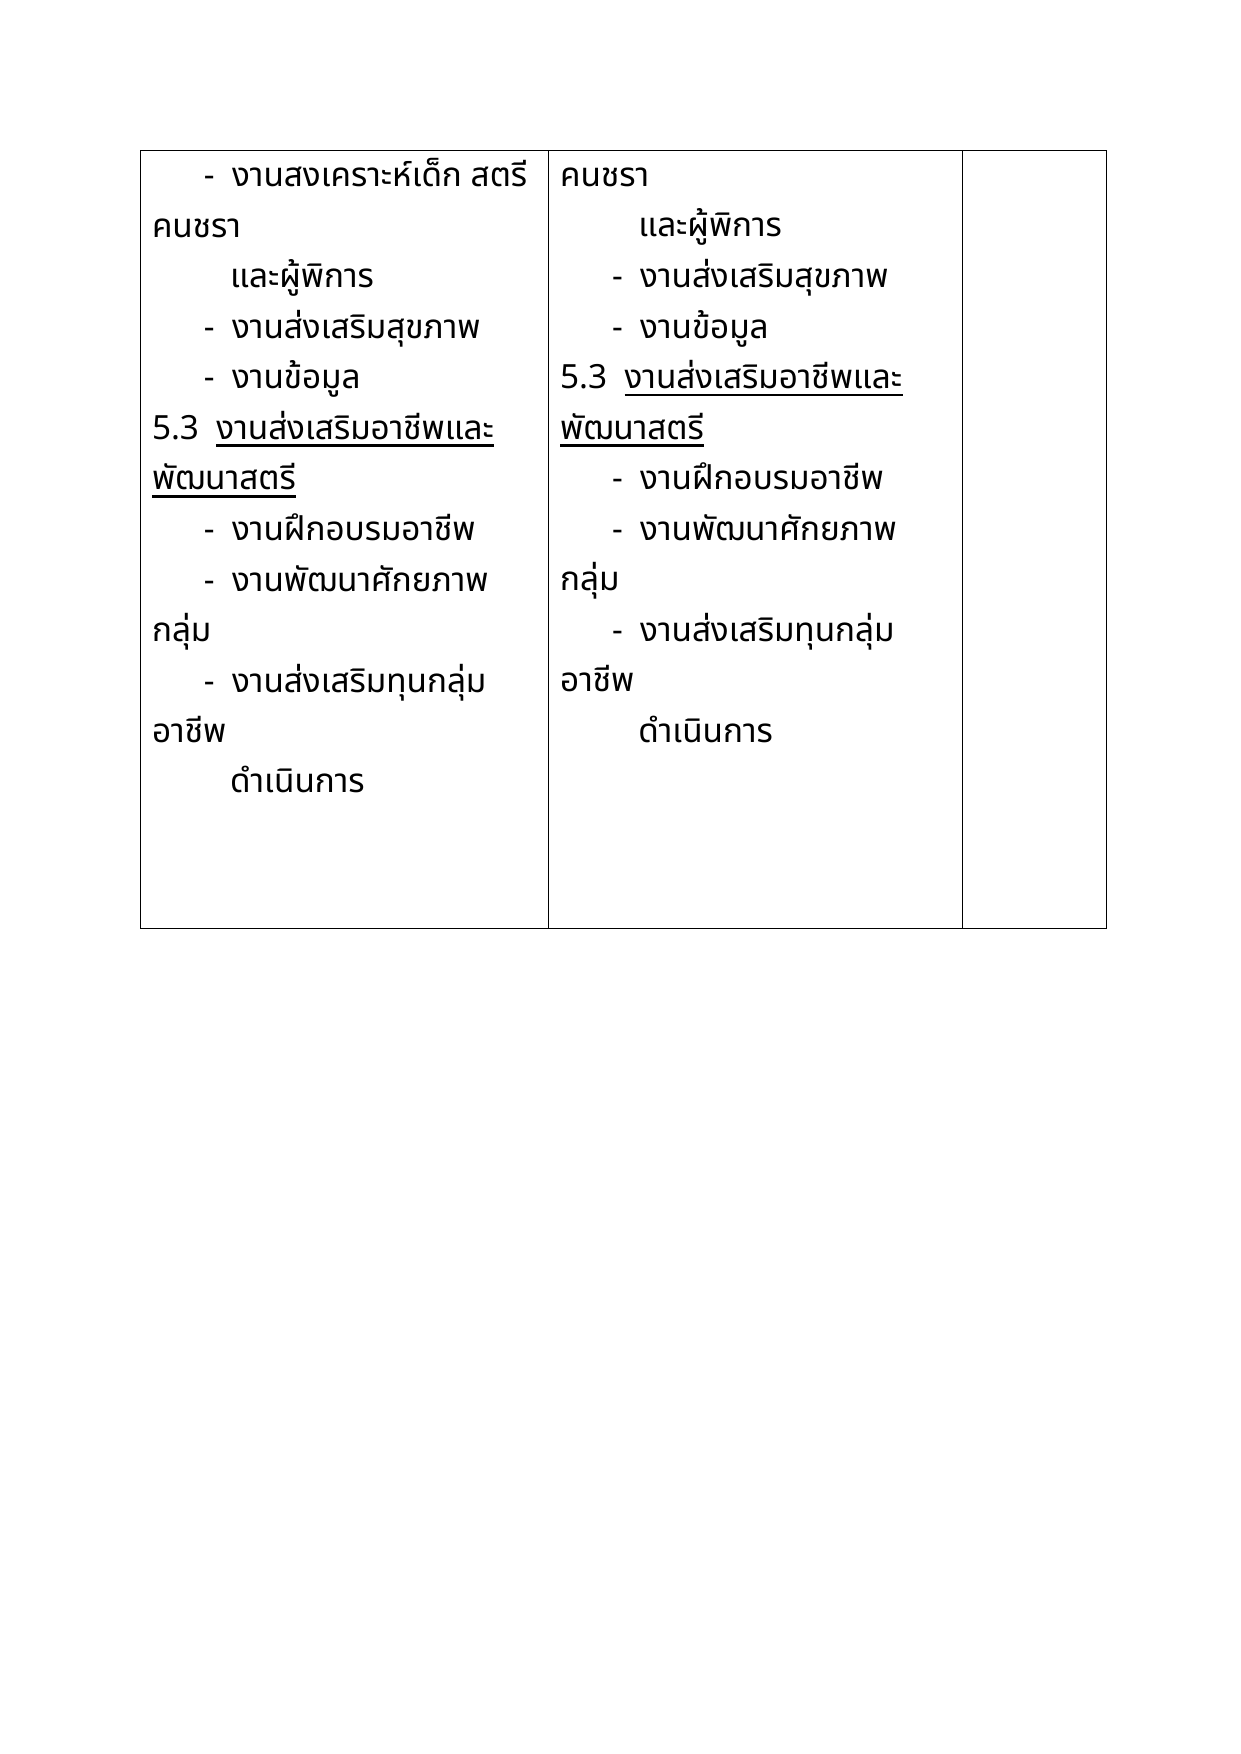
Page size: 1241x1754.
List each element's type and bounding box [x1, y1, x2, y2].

table_cell [141, 151, 548, 927]
table_cell [549, 151, 962, 927]
table_cell [963, 151, 1106, 927]
